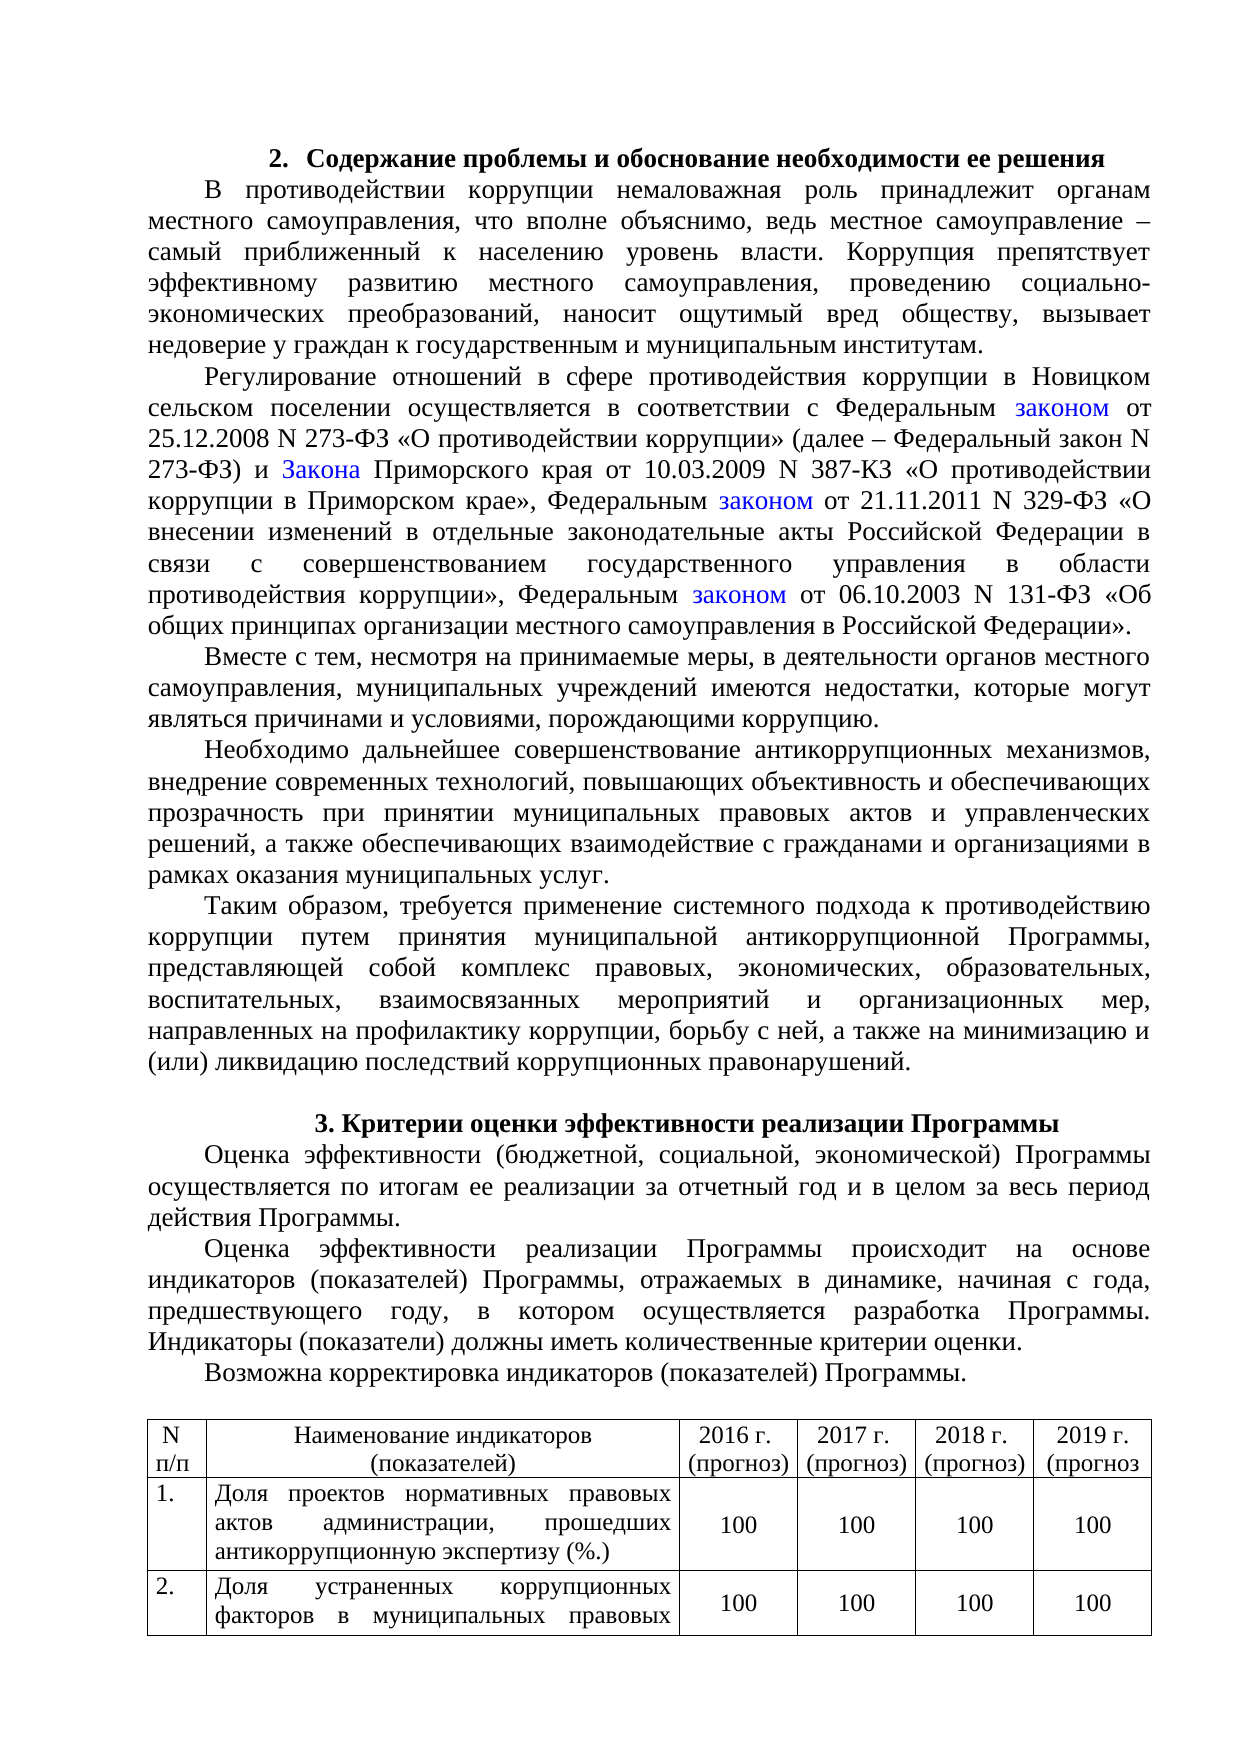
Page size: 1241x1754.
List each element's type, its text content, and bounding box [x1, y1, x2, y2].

table_cell 1. [148, 1478, 206, 1570]
text Оценка эффективности реализации Программы происходит на основе индикаторов (показателей) Программы, отражаемых в динамике, начиная с года, предшествующего году, в котором осуществляется разработка Программы. Индикаторы (показатели) должны иметь количественные критерии оценки. [148, 1232, 1152, 1356]
table_cell Доля проектов нормативных правовых актов администрации, прошедших антикоррупционную экспертизу (%.) [207, 1478, 679, 1570]
table_header N п/п [148, 1420, 206, 1477]
text В противодействии коррупции немаловажная роль принадлежит органам местного самоуправления, что вполне объяснимо, ведь местное самоуправление – самый приближенный к населению уровень власти. Коррупция препятствует эффективному развитию местного самоуправления, проведению социально-экономических преобразований, наносит ощутимый вред обществу, вызывает недоверие у граждан к государственным и муниципальным институтам. [148, 173, 1152, 360]
table_header 2016 г. (прогноз) [680, 1420, 797, 1477]
text Возможна корректировка индикаторов (показателей) Программы. [148, 1356, 1152, 1388]
list Содержание проблемы и обоснование необходимости ее решения [223, 142, 1152, 173]
table_header 2017 г. (прогноз) [798, 1420, 915, 1477]
text Необходимо дальнейшее совершенствование антикоррупционных механизмов, внедрение современных технологий, повышающих объективность и обеспечивающих прозрачность при принятии муниципальных правовых актов и управленческих решений, а также обеспечивающих взаимодействие с гражданами и организациями в рамках оказания муниципальных услуг. [148, 733, 1152, 889]
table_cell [207, 1571, 679, 1635]
text Таким образом, требуется применение системного подхода к противодействию коррупции путем принятия муниципальной антикоррупционной Программы, представляющей собой комплекс правовых, экономических, образовательных, воспитательных, взаимосвязанных мероприятий и организационных мер, направленных на профилактику коррупции, борьбу с ней, а также на минимизацию и (или) ликвидацию последствий коррупционных правонарушений. [148, 889, 1152, 1076]
table_cell 100 [798, 1478, 915, 1570]
text Оценка эффективности (бюджетной, социальной, экономической) Программы осуществляется по итогам ее реализации за отчетный год и в целом за весь период действия Программы. [148, 1138, 1152, 1232]
table_cell 100 [916, 1571, 1033, 1635]
table_header 2019 г. (прогноз [1034, 1420, 1151, 1477]
text Вместе с тем, несмотря на принимаемые меры, в деятельности органов местного самоуправления, муниципальных учреждений имеются недостатки, которые могут являться причинами и условиями, порождающими коррупцию. [148, 640, 1152, 733]
table_header Наименование индикаторов (показателей) [207, 1420, 679, 1477]
table_cell 100 [1034, 1478, 1151, 1570]
table_cell 100 [680, 1478, 797, 1570]
table_cell 100 [1034, 1571, 1151, 1635]
table_header 2018 г. (прогноз) [916, 1420, 1033, 1477]
table_cell 100 [916, 1478, 1033, 1570]
table_cell 100 [680, 1571, 797, 1635]
text Регулирование отношений в сфере противодействия коррупции в Новицком сельском поселении осуществляется в соответствии с Федеральным законом от 25.12.2008 N 273-ФЗ «О противодействии коррупции» (далее – Федеральный закон N 273-ФЗ) и Закона Приморского края от 10.03.2009 N 387-КЗ «О противодействии коррупции в Приморском крае», Федеральным законом от 21.11.2011 N 329-ФЗ «О внесении изменений в отдельные законодательные акты Российской Федерации в связи с совершенствованием государственного управления в области противодействия коррупции», Федеральным законом от 06.10.2003 N 131-ФЗ «Об общих принципах организации местного самоуправления в Российской Федерации». [148, 360, 1152, 640]
table_cell 100 [798, 1571, 915, 1635]
text 3. Критерии оценки эффективности реализации Программы [148, 1107, 1152, 1138]
table_cell 2. [148, 1571, 206, 1635]
